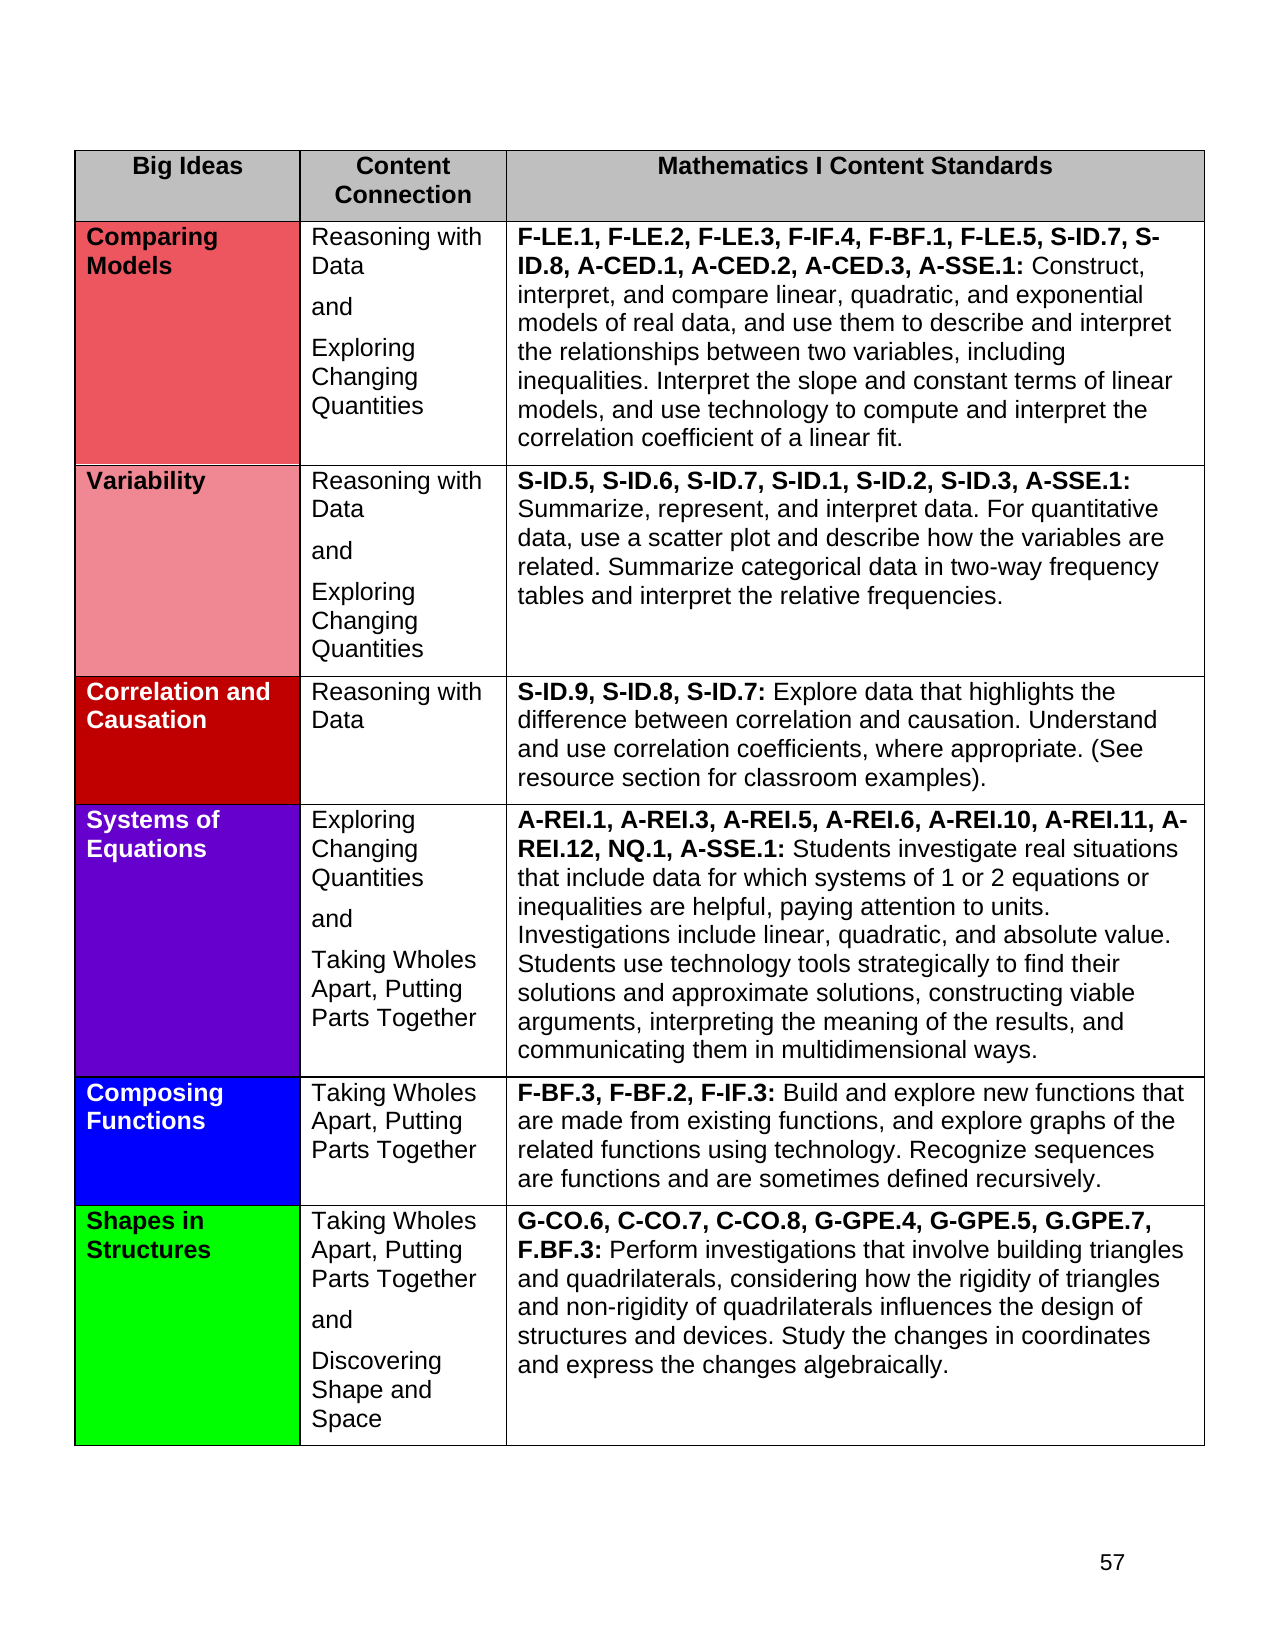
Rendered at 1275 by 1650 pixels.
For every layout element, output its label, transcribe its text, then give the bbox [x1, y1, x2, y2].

table_cell Composing Functions [76, 1078, 299, 1205]
table_cell F-LE.1, F-LE.2, F-LE.3, F-IF.4, F-BF.1, F-LE.5, S-ID.7, S-ID.8, A-CED.1, A-CED.2, A-CED.3, A-SSE.1: Construct, interpret, and compare linear, quadratic, and exponential models of real data, and use them to describe and interpret the relationships between two variables, including inequalities. Interpret the slope and constant terms of linear models, and use technology to compute and interpret the correlation coefficient of a linear fit. [507, 222, 1204, 464]
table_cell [301, 222, 506, 464]
table_cell Shapes in Structures [76, 1206, 299, 1445]
table_cell Correlation and Causation [76, 677, 299, 804]
table_cell Exploring Changing Quantities and Taking Wholes Apart, Putting Parts Together [301, 805, 506, 1076]
table_cell S-ID.5, S-ID.6, S-ID.7, S-ID.1, S-ID.2, S-ID.3, A-SSE.1: Summarize, represent, and interpret data. For quantitative data, use a scatter plot and describe how the variables are related. Summarize categorical data in two-way frequency tables and interpret the relative frequencies. [507, 466, 1204, 676]
table_cell Reasoning with Data and Exploring Changing Quantities [301, 466, 506, 676]
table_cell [301, 1206, 506, 1445]
table_cell Systems of Equations [76, 805, 299, 1076]
table_cell Comparing Models [76, 222, 299, 464]
table_cell Variability [76, 466, 299, 676]
table_cell S-ID.9, S-ID.8, S-ID.7: Explore data that highlights the difference between correlation and causation. Understand and use correlation coefficients, where appropriate. (See resource section for classroom examples). [507, 677, 1204, 804]
table_header Big Ideas [76, 151, 299, 221]
table_cell Taking Wholes Apart, Putting Parts Together [301, 1078, 506, 1205]
table_header Mathematics I Content Standards [507, 151, 1204, 221]
table_cell G-CO.6, C-CO.7, C-CO.8, G-GPE.4, G-GPE.5, G.GPE.7, F.BF.3: Perform investigations that involve building triangles and quadrilaterals, considering how the rigidity of triangles and non-rigidity of quadrilaterals influences the design of structures and devices. Study the changes in coordinates and express the changes algebraically. [507, 1206, 1204, 1445]
table_cell A-REI.1, A-REI.3, A-REI.5, A-REI.6, A-REI.10, A-REI.11, A-REI.12, NQ.1, A-SSE.1: Students investigate real situations that include data for which systems of 1 or 2 equations or inequalities are helpful, paying attention to units. Investigations include linear, quadratic, and absolute value. Students use technology tools strategically to find their solutions and approximate solutions, constructing viable arguments, interpreting the meaning of the results, and communicating them in multidimensional ways. [507, 805, 1204, 1076]
table_cell F-BF.3, F-BF.2, F-IF.3: Build and explore new functions that are made from existing functions, and explore graphs of the related functions using technology. Recognize sequences are functions and are sometimes defined recursively. [507, 1078, 1204, 1205]
table_header Content Connection [301, 151, 506, 221]
table_cell Reasoning with Data [301, 677, 506, 804]
